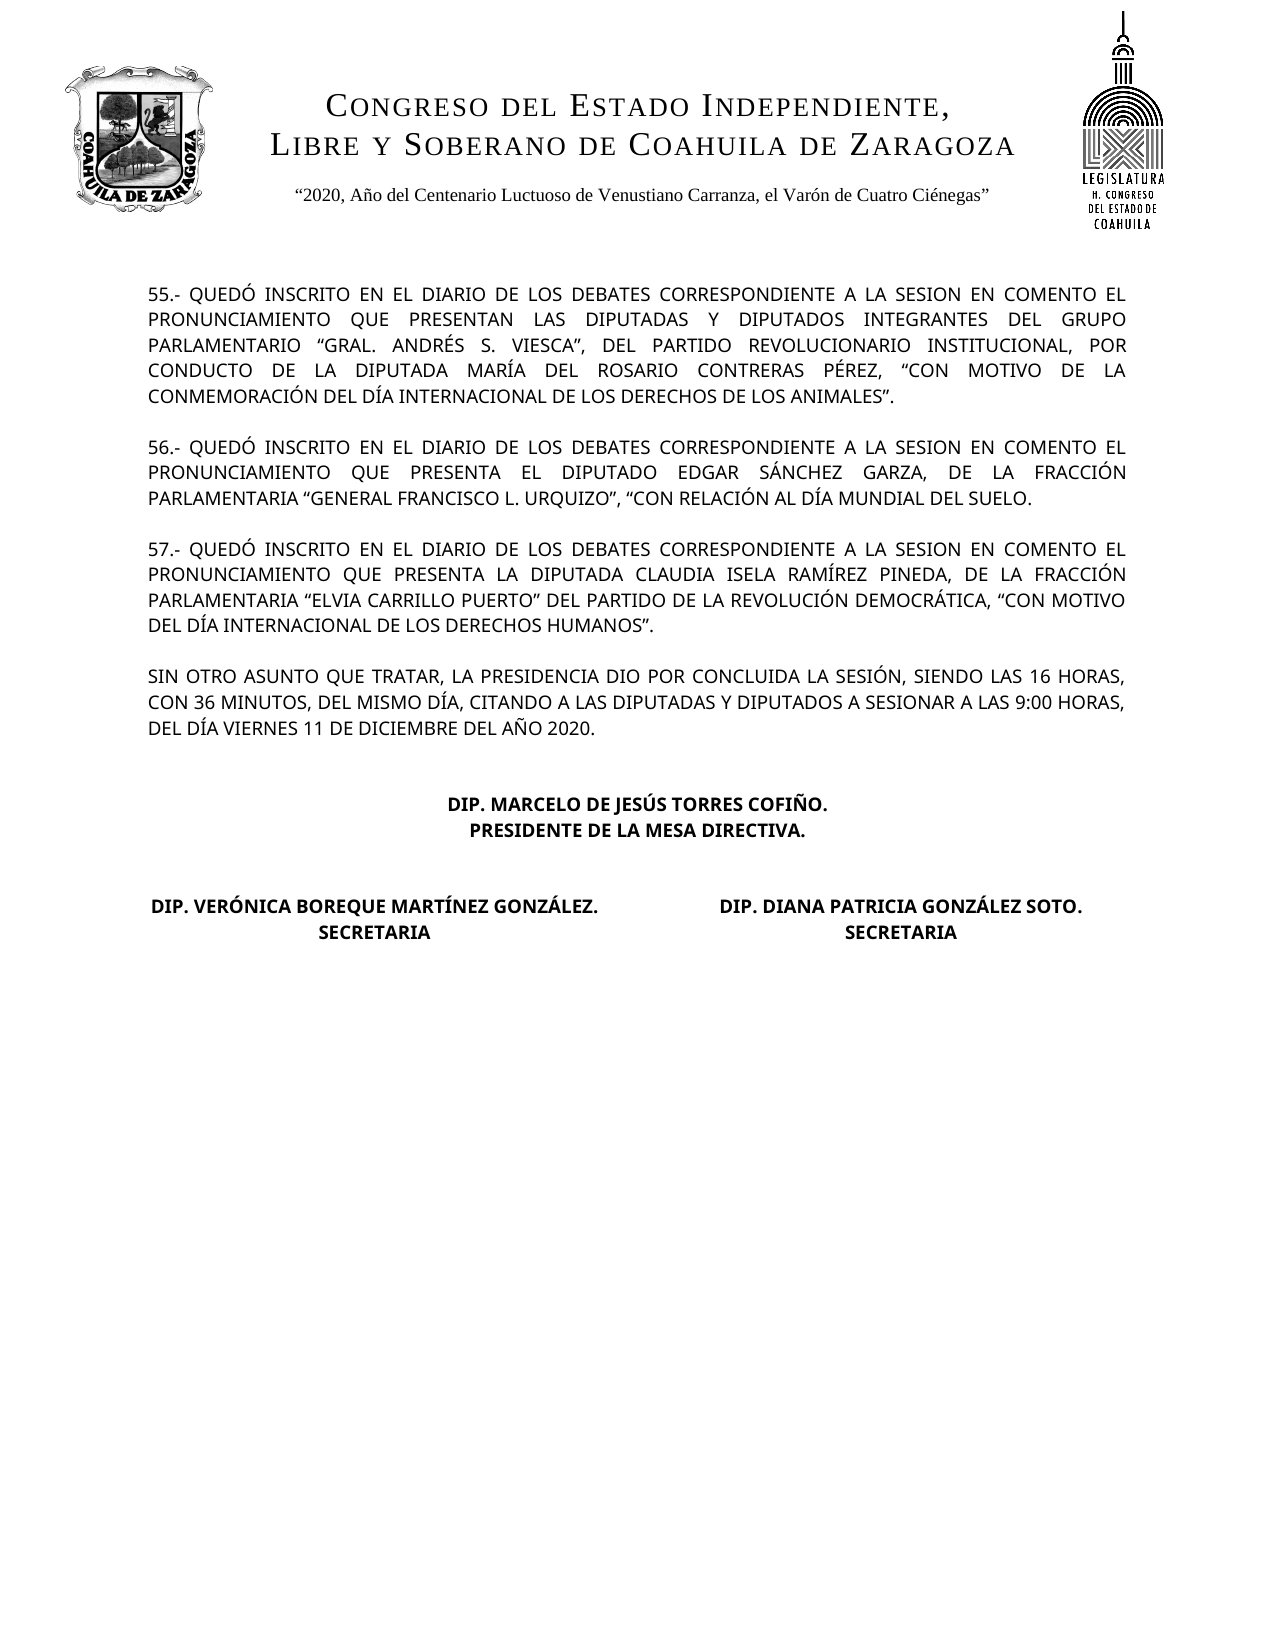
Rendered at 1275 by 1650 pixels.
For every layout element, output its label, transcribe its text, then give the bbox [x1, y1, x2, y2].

text 55.- QUEDÓ INSCRITO EN EL DIARIO DE LOS DEBATES CORRESPONDIENTE A LA SESION EN COMENTO EL PRONUNCIAMIENTO QUE PRESENTAN LAS DIPUTADAS Y DIPUTADOS INTEGRANTES DEL GRUPO PARLAMENTARIO “GRAL. ANDRÉS S. VIESCA”, DEL PARTIDO REVOLUCIONARIO INSTITUCIONAL, POR CONDUCTO DE LA DIPUTADA MARÍA DEL ROSARIO CONTRERAS PÉREZ, “CON MOTIVO DE LA CONMEMORACIÓN DEL DÍA INTERNACIONAL DE LOS DERECHOS DE LOS ANIMALES”. [148, 281, 1127, 409]
text DIP. MARCELO DE JESÚS TORRES COFIÑO. [148, 791, 1127, 817]
picture [1083, 11, 1164, 229]
text 57.- QUEDÓ INSCRITO EN EL DIARIO DE LOS DEBATES CORRESPONDIENTE A LA SESION EN COMENTO EL PRONUNCIAMIENTO QUE PRESENTA LA DIPUTADA CLAUDIA ISELA RAMÍREZ PINEDA, DE LA FRACCIÓN PARLAMENTARIA “ELVIA CARRILLO PUERTO” DEL PARTIDO DE LA REVOLUCIÓN DEMOCRÁTICA, “CON MOTIVO DEL DÍA INTERNACIONAL DE LOS DERECHOS HUMANOS”. [148, 536, 1127, 638]
text SIN OTRO ASUNTO QUE TRATAR, LA PRESIDENCIA DIO POR CONCLUIDA LA SESIÓN, SIENDO LAS 16 HORAS, CON 36 MINUTOS, DEL MISMO DÍA, CITANDO A LAS DIPUTADAS Y DIPUTADOS A SESIONAR A LAS 9:00 HORAS, DEL DÍA VIERNES 11 DE DICIEMBRE DEL AÑO 2020. [148, 664, 1127, 740]
text 56.- QUEDÓ INSCRITO EN EL DIARIO DE LOS DEBATES CORRESPONDIENTE A LA SESION EN COMENTO EL PRONUNCIAMIENTO QUE PRESENTA EL DIPUTADO EDGAR SÁNCHEZ GARZA, DE LA FRACCIÓN PARLAMENTARIA “GENERAL FRANCISCO L. URQUIZO”, “CON RELACIÓN AL DÍA MUNDIAL DEL SUELO. [148, 434, 1127, 511]
table_header DIP. DIANA PATRICIA GONZÁLEZ SOTO. SECRETARIA [638, 868, 1164, 961]
text PRESIDENTE DE LA MESA DIRECTIVA. [148, 817, 1127, 842]
table_header DIP. VERÓNICA BOREQUE MARTÍNEZ GONZÁLEZ. SECRETARIA [111, 868, 637, 961]
picture [64, 66, 213, 212]
